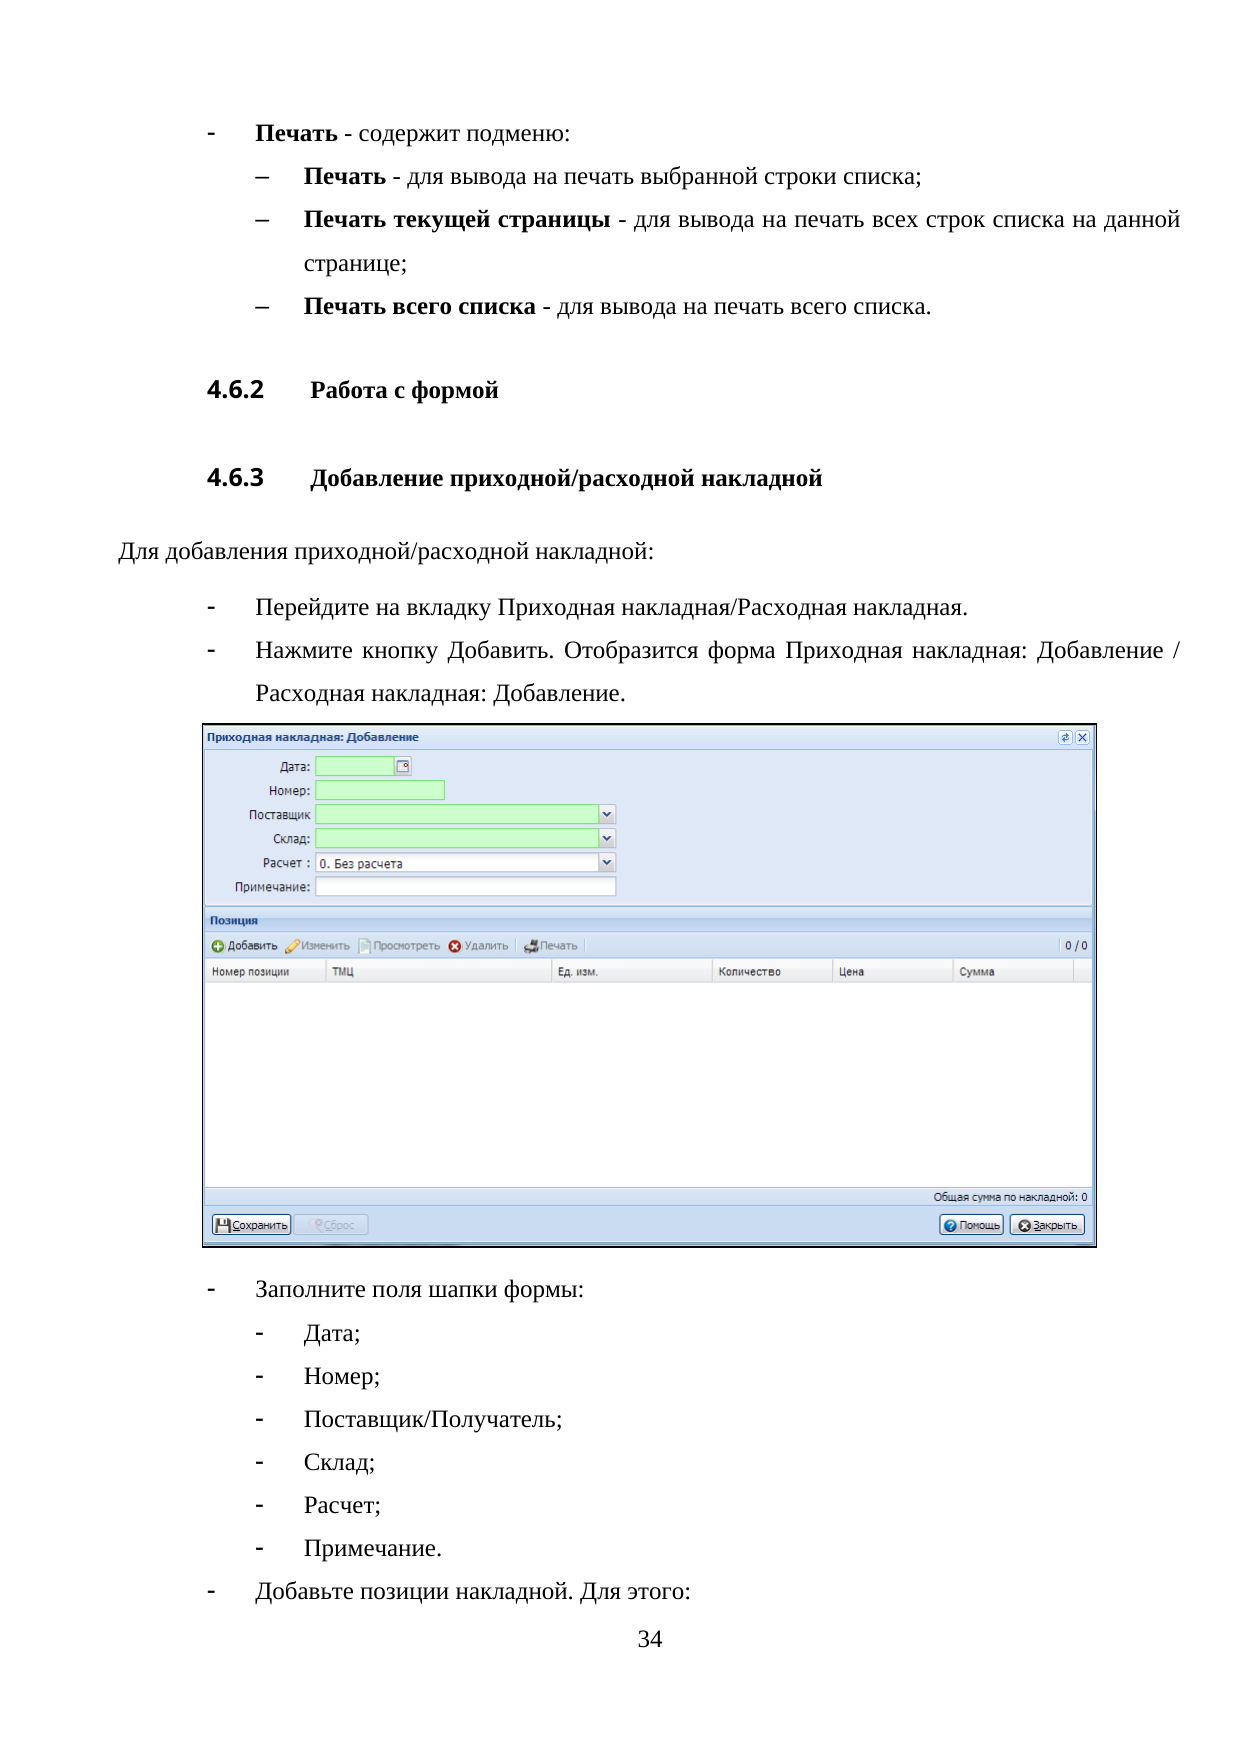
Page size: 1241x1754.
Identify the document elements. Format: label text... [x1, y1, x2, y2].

list Примечание. [255, 1533, 1181, 1562]
list Номер; [255, 1361, 1181, 1389]
subtitle Работа с формой [207, 372, 1181, 406]
list Заполните поля шапки формы: [207, 1274, 1181, 1303]
list Печать - содержит подменю: [207, 118, 1181, 147]
subtitle Добавление приходной/расходной накладной [207, 460, 1181, 494]
list Перейдите на вкладку Приходная накладная/Расходная накладная. [207, 592, 1181, 621]
list Расчет; [255, 1490, 1181, 1519]
picture [203, 725, 1096, 1246]
list Склад; [255, 1447, 1181, 1476]
list Добавьте позиции накладной. Для этого: [207, 1576, 1181, 1605]
list Дата; [255, 1318, 1181, 1346]
list Печать - для вывода на печать выбранной строки списка; [255, 161, 1181, 190]
list Печать текущей страницы - для вывода на печать всех строк списка на данной странице; [255, 204, 1181, 276]
list Поставщик/Получатель; [255, 1404, 1181, 1433]
list Печать всего списка - для вывода на печать всего списка. [255, 291, 1181, 320]
list Нажмите кнопку Добавить. Отобразится форма Приходная накладная: Добавление / Расходная накладная: Добавление. [207, 635, 1181, 707]
text Для добавления приходной/расходной накладной: [118, 536, 1181, 565]
